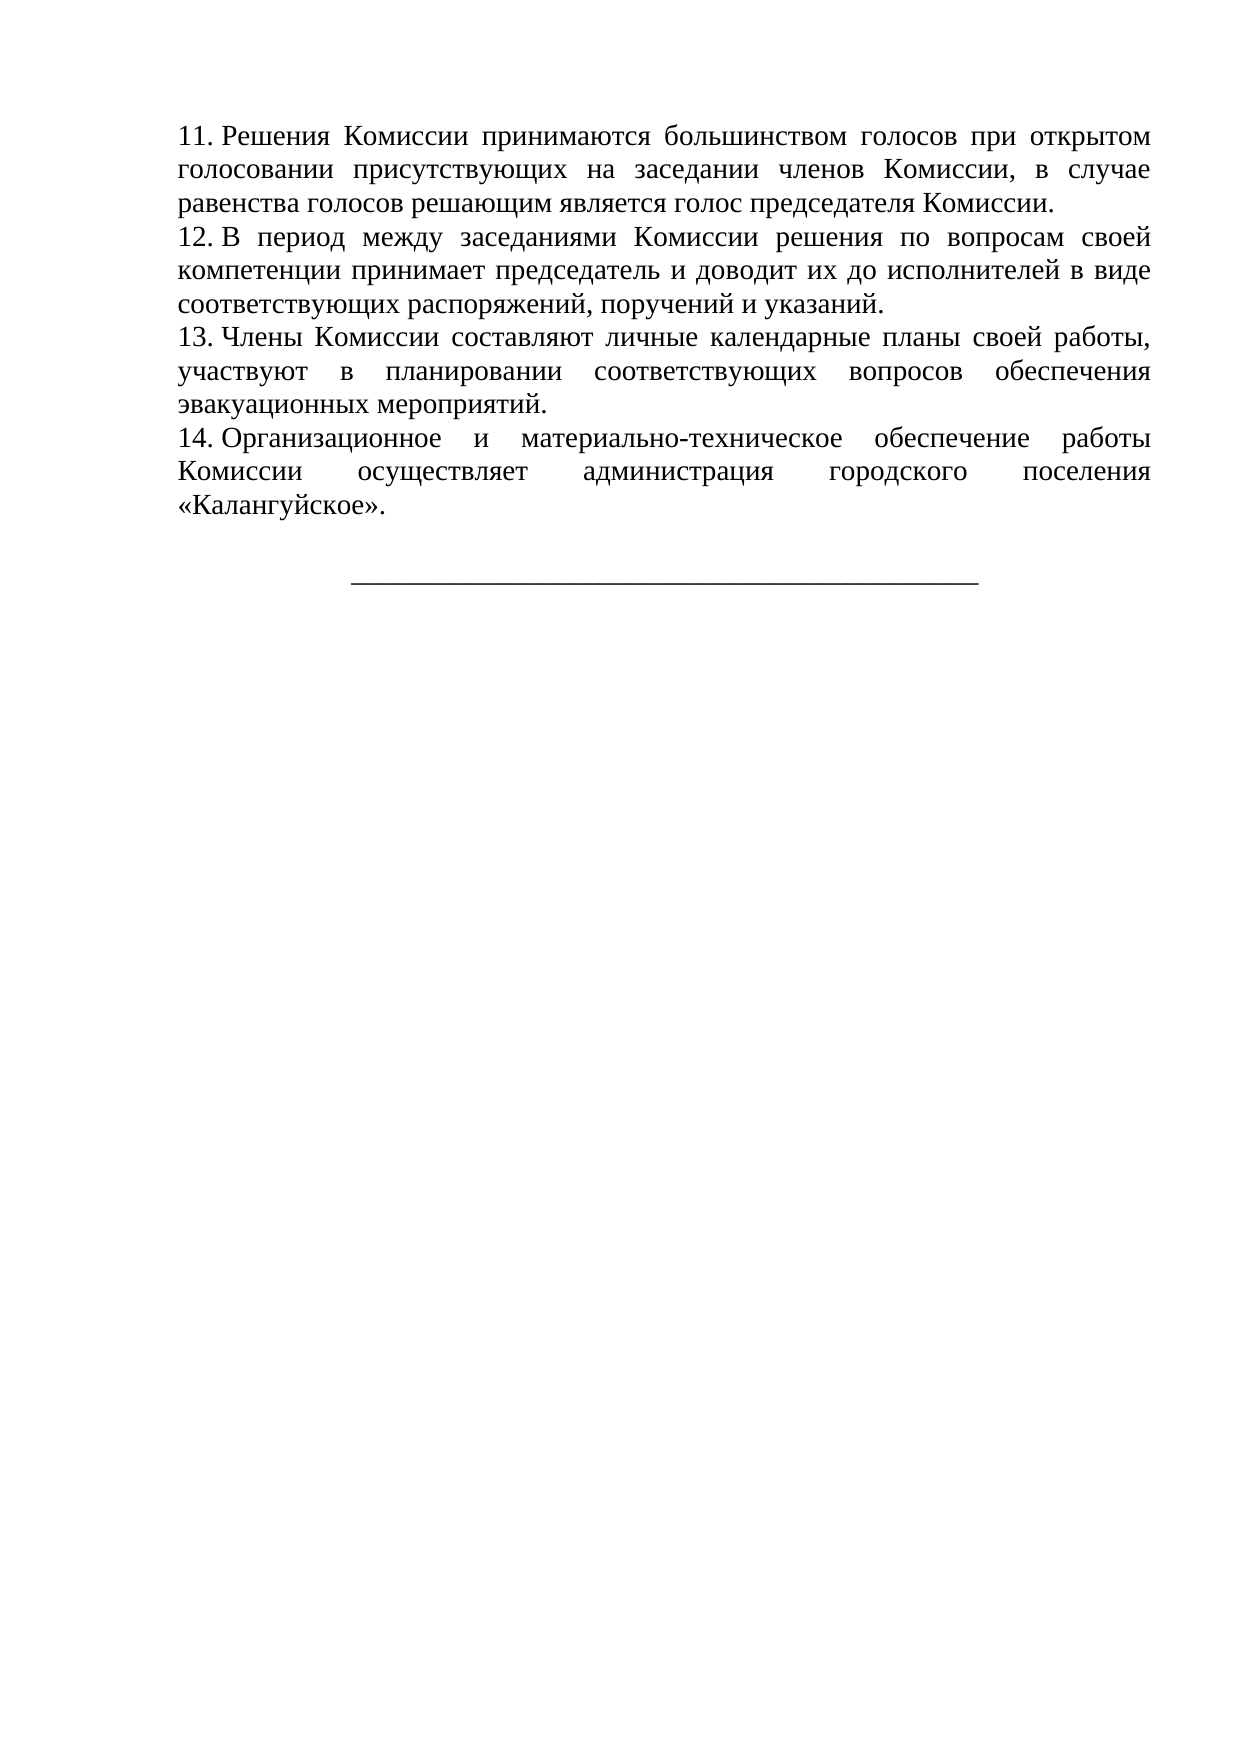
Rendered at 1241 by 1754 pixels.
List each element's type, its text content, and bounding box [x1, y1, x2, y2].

text 12. В период между заседаниями Комиссии решения по вопросам своей компетенции принимает председатель и доводит их до исполнителей в виде соответствующих распоряжений, поручений и указаний. [177, 219, 1152, 319]
text 13. Члены Комиссии составляют личные календарные планы своей работы, участвуют в планировании соответствующих вопросов обеспечения эвакуационных мероприятий. [177, 319, 1152, 420]
text 11. Решения Комиссии принимаются большинством голосов при открытом голосовании присутствующих на заседании членов Комиссии, в случае равенства голосов решающим является голос председателя Комиссии. [177, 118, 1152, 219]
text 14. Организационное и материально-техническое обеспечение работы Комиссии осуществляет администрация городского поселения «Калангуйское». [177, 420, 1152, 521]
text ___________________________________________ [177, 554, 1152, 588]
